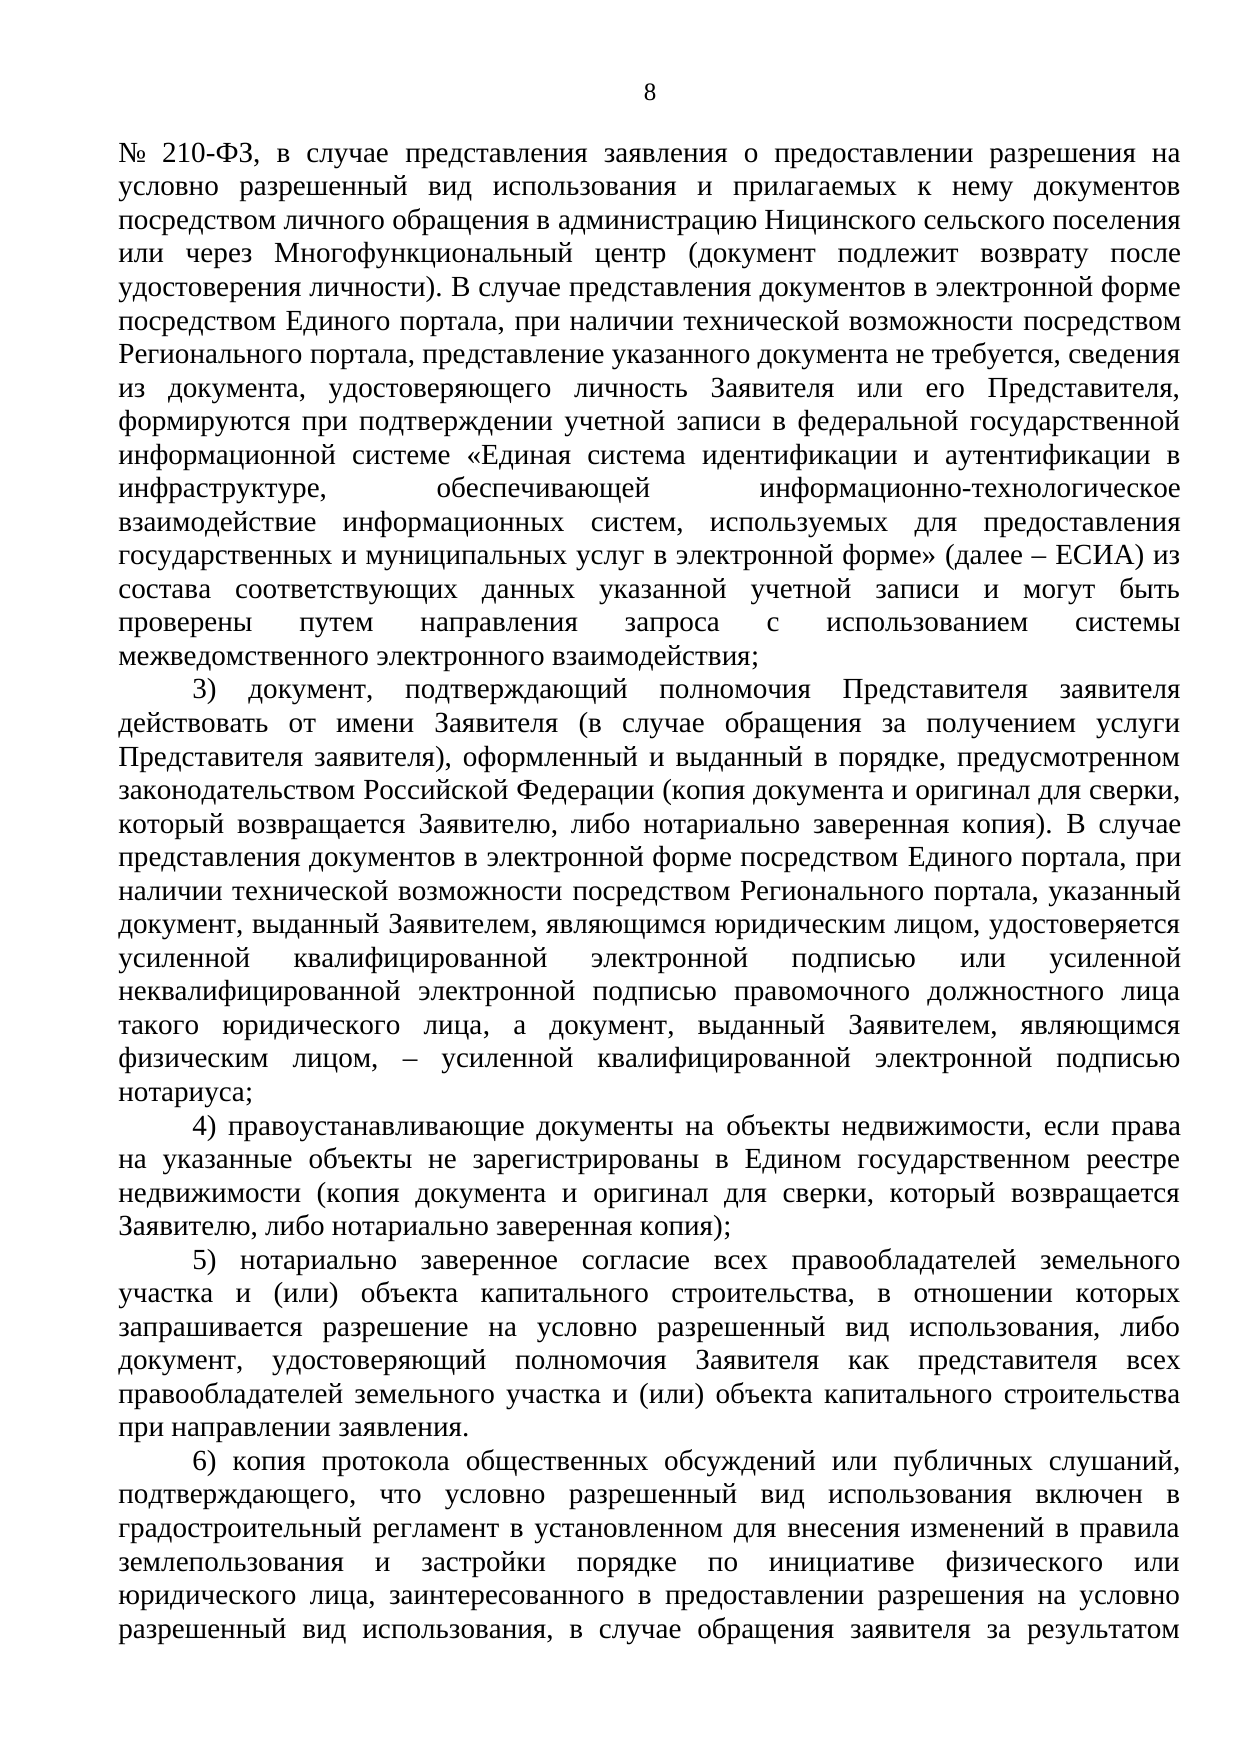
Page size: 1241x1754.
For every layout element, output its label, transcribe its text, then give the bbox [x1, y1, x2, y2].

text 3) документ, подтверждающий полномочия Представителя заявителя действовать от имени Заявителя (в случае обращения за получением услуги Представителя заявителя), оформленный и выданный в порядке, предусмотренном законодательством Российской Федерации (копия документа и оригинал для сверки, который возвращается Заявителю, либо нотариально заверенная копия). В случае представления документов в электронной форме посредством Единого портала, при наличии технической возможности посредством Регионального портала, указанный документ, выданный Заявителем, являющимся юридическим лицом, удостоверяется усиленной квалифицированной электронной подписью или усиленной неквалифицированной электронной подписью правомочного должностного лица такого юридического лица, а документ, выданный Заявителем, являющимся физическим лицом, – усиленной квалифицированной электронной подписью нотариуса; [118, 672, 1181, 1108]
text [118, 135, 1181, 672]
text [118, 1443, 1181, 1644]
text 4) правоустанавливающие документы на объекты недвижимости, если права на указанные объекты не зарегистрированы в Едином государственном реестре недвижимости (копия документа и оригинал для сверки, который возвращается Заявителю, либо нотариально заверенная копия); [118, 1108, 1181, 1242]
text 5) нотариально заверенное согласие всех правообладателей земельного участка и (или) объекта капитального строительства, в отношении которых запрашивается разрешение на условно разрешенный вид использования, либо документ, удостоверяющий полномочия Заявителя как представителя всех правообладателей земельного участка и (или) объекта капитального строительства при направлении заявления. [118, 1242, 1181, 1443]
